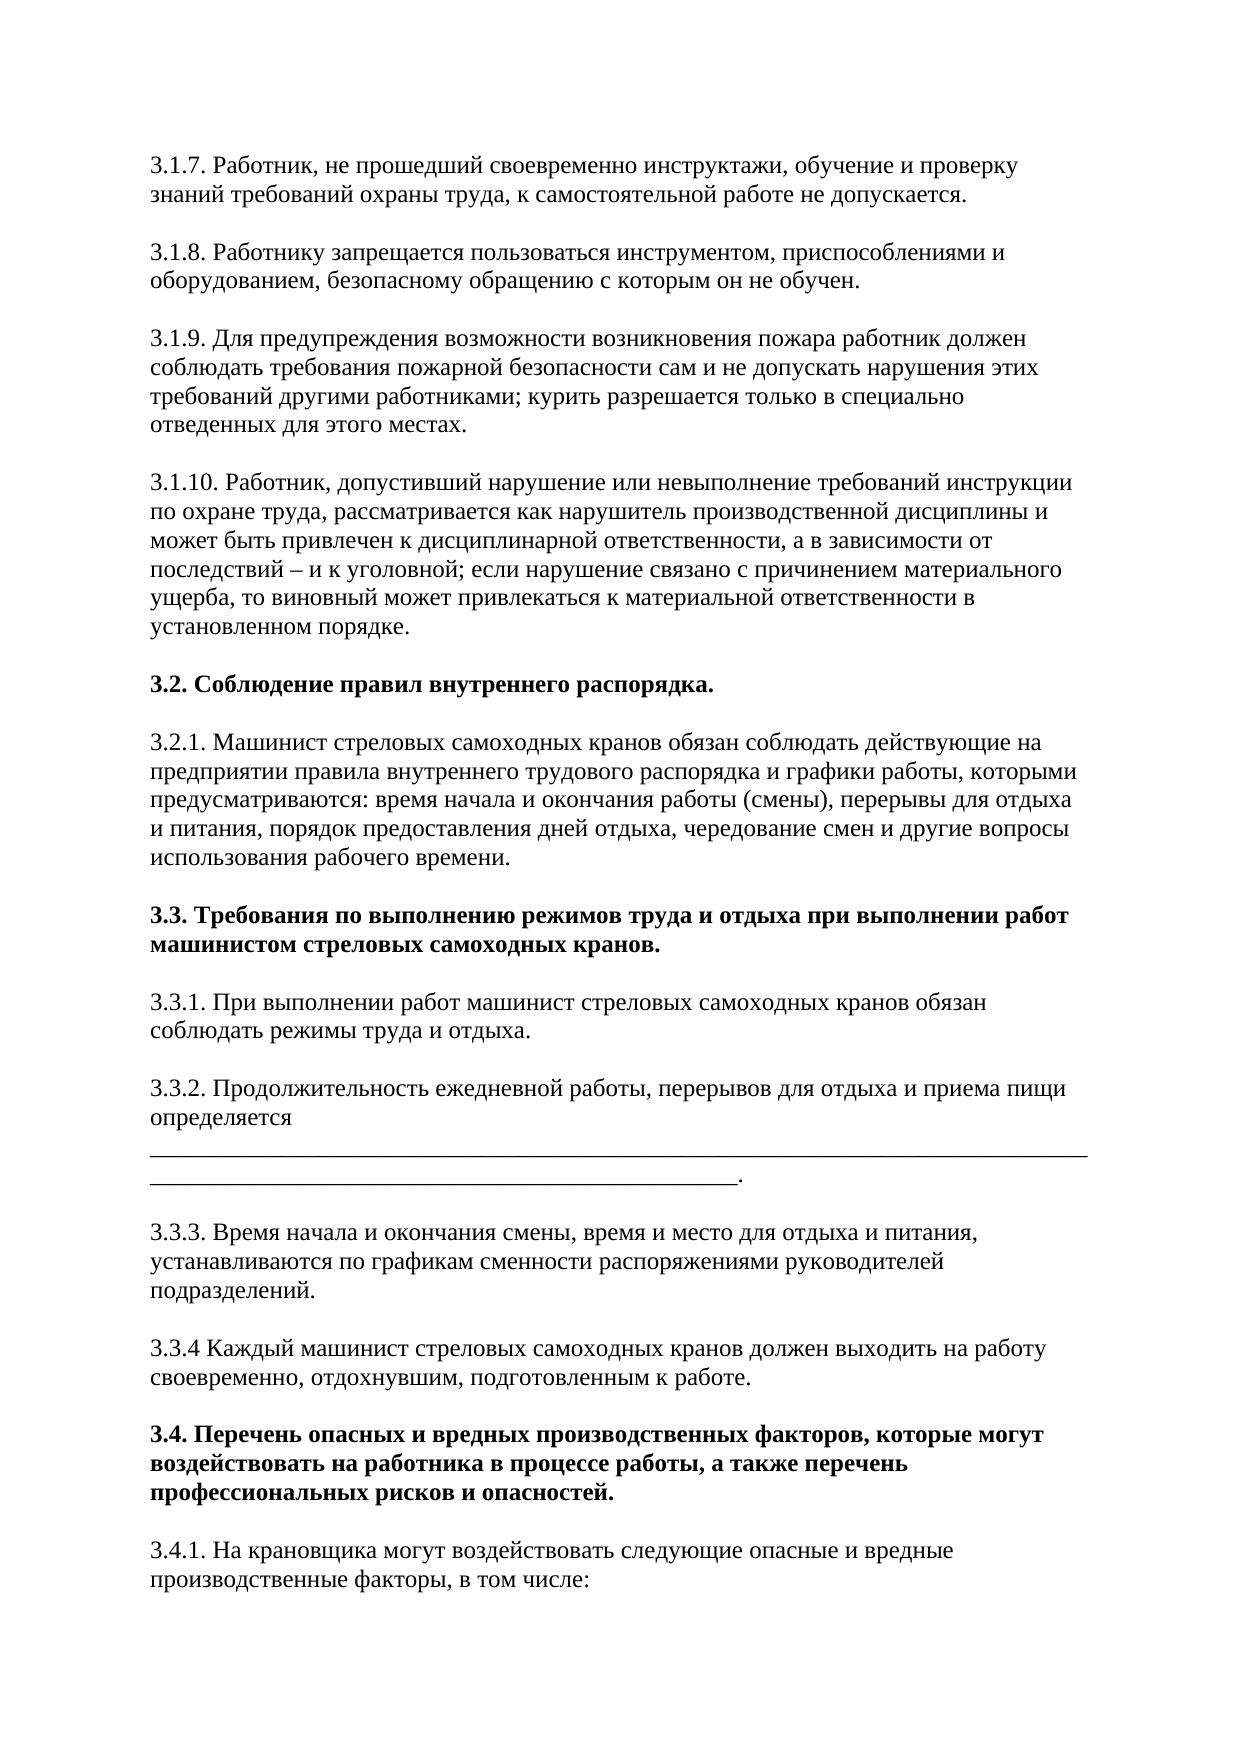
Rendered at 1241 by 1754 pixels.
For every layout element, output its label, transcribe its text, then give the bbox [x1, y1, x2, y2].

text 3.3.2. Продолжительность ежедневной работы, перерывов для отдыха и приема пищи определяется __________________________________________________________________________________________________________________________. [150, 1073, 1090, 1188]
text 3.3.4 Каждый машинист стреловых самоходных кранов должен выходить на работу своевременно, отдохнувшим, подготовленным к работе. [150, 1333, 1090, 1390]
text 3.3.3. Время начала и окончания смены, время и место для отдыха и питания, устанавливаются по графикам сменности распоряжениями руководителей подразделений. [150, 1217, 1090, 1304]
text 3.3.1. При выполнении работ машинист стреловых самоходных кранов обязан соблюдать режимы труда и отдыха. [150, 987, 1090, 1044]
text 3.4. Перечень опасных и вредных производственных факторов, которые могут воздействовать на работника в процессе работы, а также перечень профессиональных рисков и опасностей. [150, 1419, 1090, 1506]
text 3.4.1. На крановщика могут воздействовать следующие опасные и вредные производственные факторы, в том числе: [150, 1535, 1090, 1592]
text 3.1.9. Для предупреждения возможности возникновения пожара работник должен соблюдать требования пожарной безопасности сам и не допускать нарушения этих требований другими работниками; курить разрешается только в специально отведенных для этого местах. [150, 323, 1090, 438]
text 3.1.7. Работник, не прошедший своевременно инструктажи, обучение и проверку знаний требований охраны труда, к самостоятельной работе не допускается. [150, 150, 1090, 207]
text 3.3. Требования по выполнению режимов труда и отдыха при выполнении работ машинистом стреловых самоходных кранов. [150, 900, 1090, 957]
text 3.1.8. Работнику запрещается пользоваться инструментом, приспособлениями и оборудованием, безопасному обращению с которым он не обучен. [150, 237, 1090, 294]
text 3.2. Соблюдение правил внутреннего распорядка. [150, 669, 1090, 698]
text 3.1.10. Работник, допустивший нарушение или невыполнение требований инструкции по охране труда, рассматривается как нарушитель производственной дисциплины и может быть привлечен к дисциплинарной ответственности, а в зависимости от последствий – и к уголовной; если нарушение связано с причинением материального ущерба, то виновный может привлекаться к материальной ответственности в установленном порядке. [150, 467, 1090, 640]
text 3.2.1. Машинист стреловых самоходных кранов обязан соблюдать действующие на предприятии правила внутреннего трудового распорядка и графики работы, которыми предусматриваются: время начала и окончания работы (смены), перерывы для отдыха и питания, порядок предоставления дней отдыха, чередование смен и другие вопросы использования рабочего времени. [150, 727, 1090, 871]
